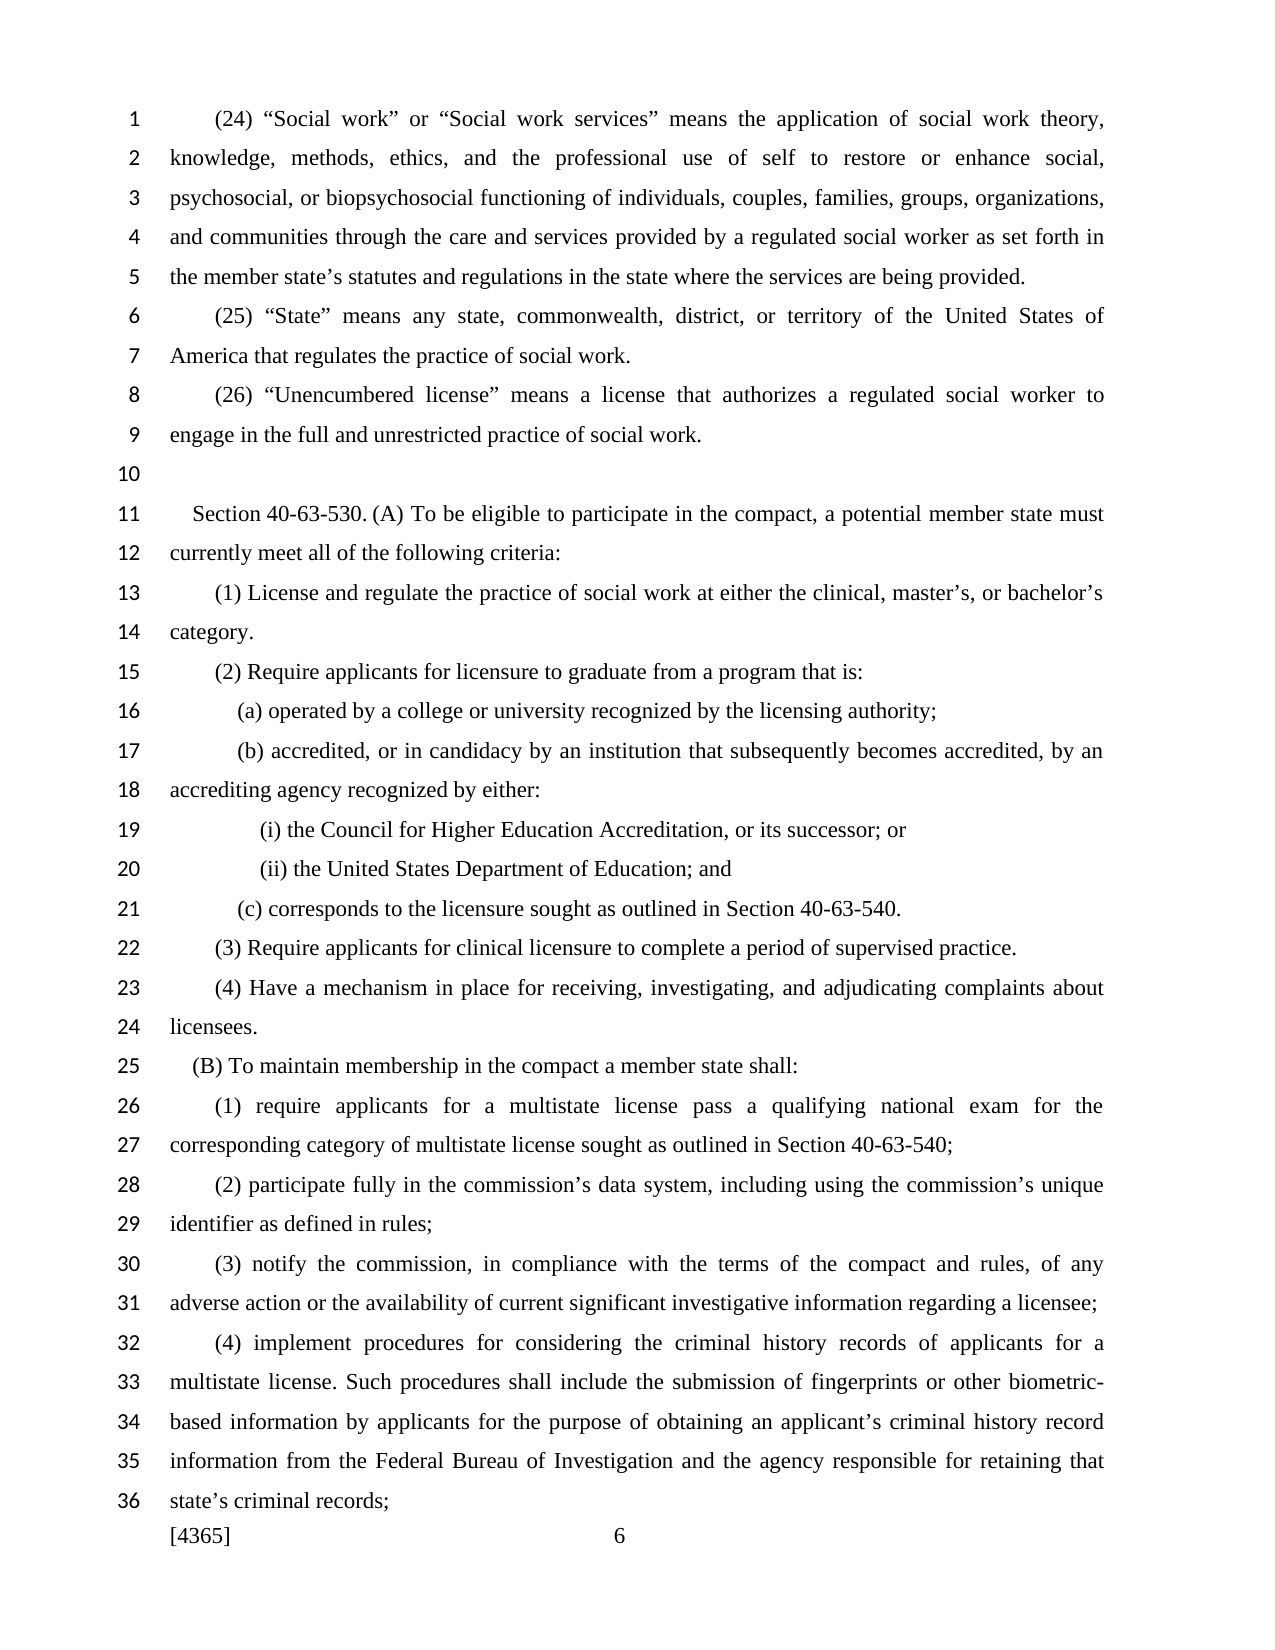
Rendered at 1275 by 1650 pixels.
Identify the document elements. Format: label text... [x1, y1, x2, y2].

text (b) accredited, or in candidacy by an institution that subsequently becomes accredited, by an accrediting agency recognized by either: [169, 737, 1106, 802]
text (2) participate fully in the commission’s data system, including using the commission’s unique identifier as defined in rules; [169, 1171, 1106, 1237]
text (26) “Unencumbered license” means a license that authorizes a regulated social worker to engage in the full and unrestricted practice of social work. [169, 381, 1106, 447]
text (1) require applicants for a multistate license pass a qualifying national exam for the corresponding category of multistate license sought as outlined in Section 40-63-540; [169, 1092, 1106, 1158]
text (ii) the United States Department of Education; and [169, 855, 1106, 881]
text (4) implement procedures for considering the criminal history records of applicants for a multistate license. Such procedures shall include the submission of fingerprints or other biometric-based information by applicants for the purpose of obtaining an applicant’s criminal history record information from the Federal Bureau of Investigation and the agency responsible for retaining that state’s criminal records; [169, 1329, 1106, 1513]
text (3) Require applicants for clinical licensure to complete a period of supervised practice. [169, 934, 1106, 960]
text (4) Have a mechanism in place for receiving, investigating, and adjudicating complaints about licensees. [169, 973, 1106, 1039]
text (25) “State” means any state, commonwealth, district, or territory of the United States of America that regulates the practice of social work. [169, 302, 1106, 368]
text (i) the Council for Higher Education Accreditation, or its successor; or [169, 816, 1106, 842]
text (3) notify the commission, in compliance with the terms of the compact and rules, of any adverse action or the availability of current significant investigative information regarding a licensee; [169, 1250, 1106, 1316]
text (24) “Social work” or “Social work services” means the application of social work theory, knowledge, methods, ethics, and the professional use of self to restore or enhance social, psychosocial, or biopsychosocial functioning of individuals, couples, families, groups, organizations, and communities through the care and services provided by a regulated social worker as set forth in the member state’s statutes and regulations in the state where the services are being provided. [169, 105, 1106, 289]
text (c) corresponds to the licensure sought as outlined in Section 40-63-540. [169, 894, 1106, 921]
text (B) To maintain membership in the compact a member state shall: [169, 1052, 1106, 1079]
text (1) License and regulate the practice of social work at either the clinical, master’s, or bachelor’s category. [169, 579, 1106, 644]
text (2) Require applicants for licensure to graduate from a program that is: [169, 658, 1106, 684]
text Section 40-63-530. (A) To be eligible to participate in the compact, a potential member state must currently meet all of the following criteria: [169, 500, 1106, 566]
text (a) operated by a college or university recognized by the licensing authority; [169, 697, 1106, 723]
